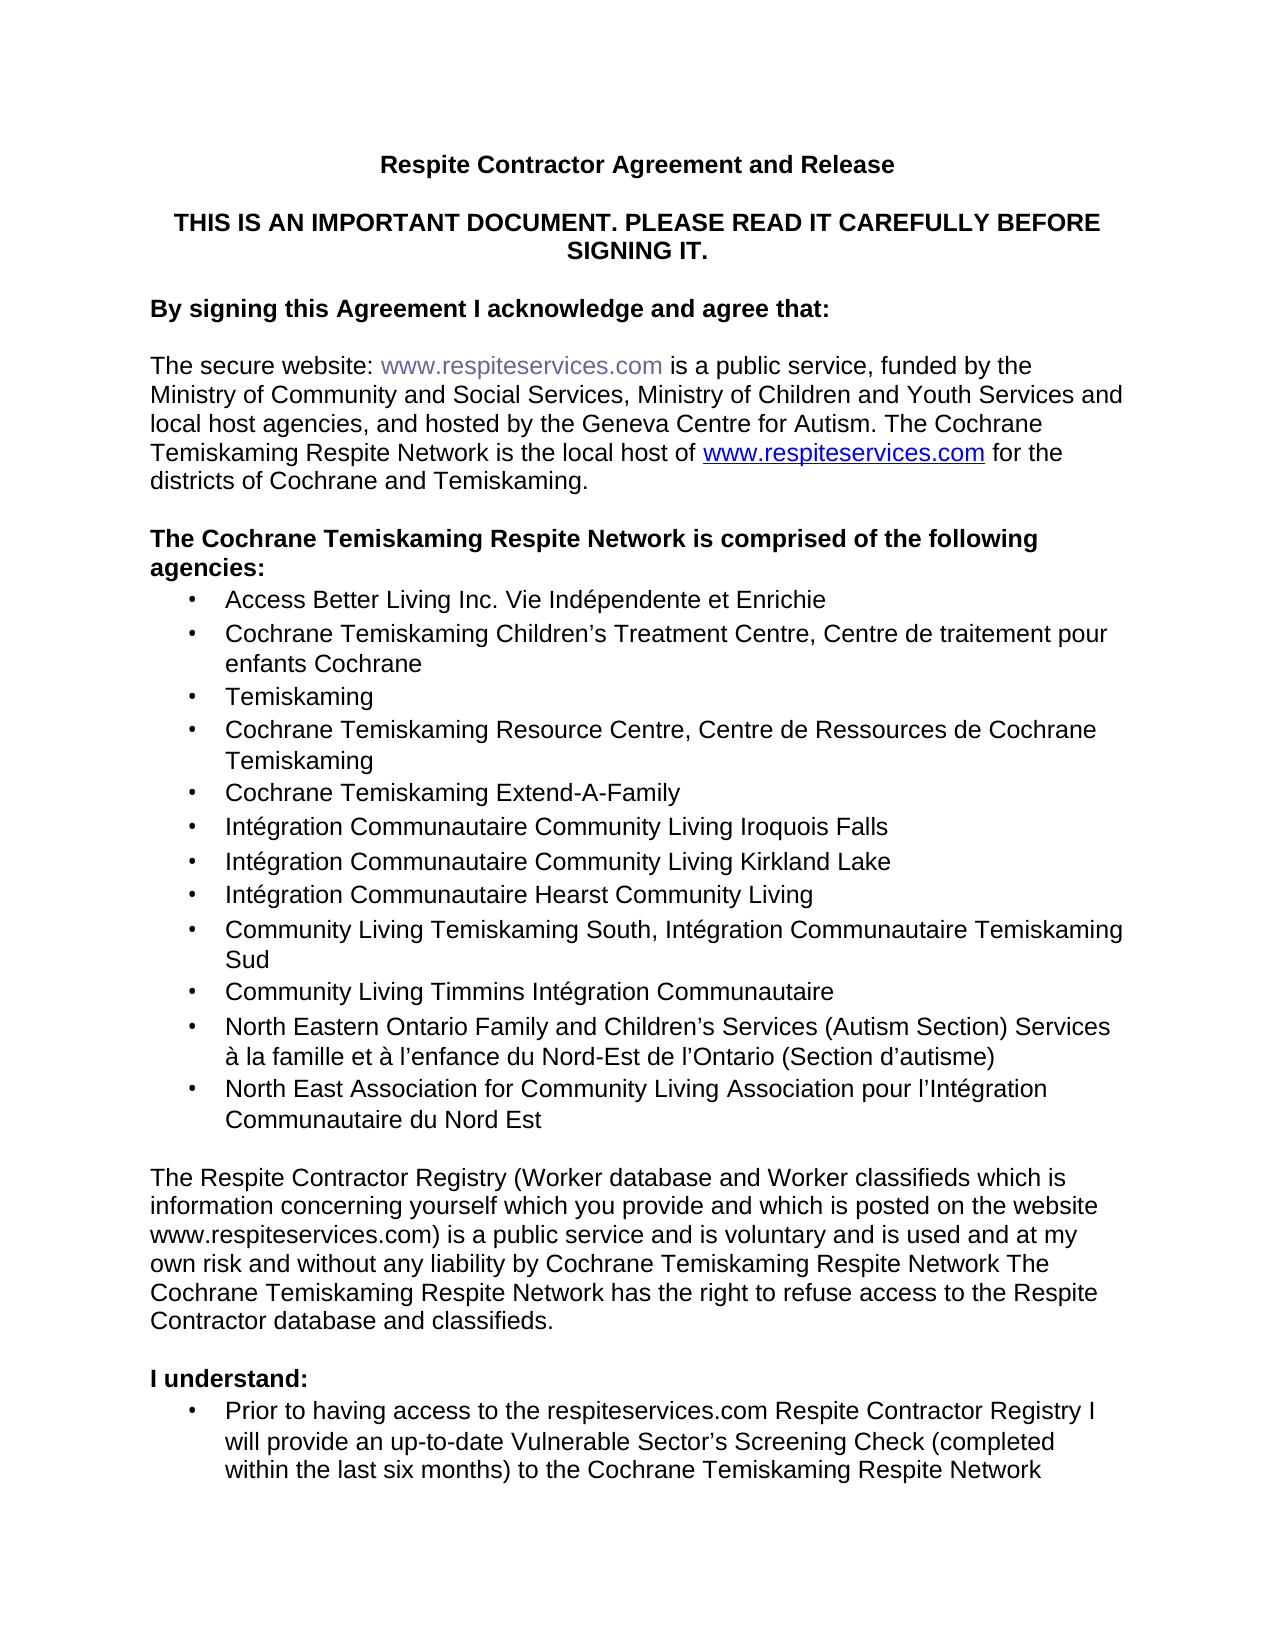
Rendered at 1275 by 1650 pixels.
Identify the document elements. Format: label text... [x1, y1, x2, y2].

list Access Better Living Inc. Vie Indépendente et Enrichie [187, 581, 1125, 615]
text The Cochrane Temiskaming Respite Network is comprised of the following agencies: [150, 524, 1125, 581]
list Intégration Communautaire Hearst Community Living [187, 877, 1125, 911]
list Intégration Communautaire Community Living Kirkland Lake [187, 843, 1125, 877]
text I understand: [150, 1364, 1125, 1392]
text THIS IS AN IMPORTANT DOCUMENT. PLEASE READ IT CAREFULLY BEFORE SIGNING IT. [150, 207, 1125, 265]
list Intégration Communautaire Community Living Iroquois Falls [187, 809, 1125, 843]
list North Eastern Ontario Family and Children’s Services (Autism Section) Services à la famille et à l’enfance du Nord-Est de l’Ontario (Section d’autisme) [187, 1008, 1125, 1071]
text Respite Contractor Agreement and Release [150, 150, 1125, 179]
list Community Living Timmins Intégration Communautaire [187, 974, 1125, 1008]
list North East Association for Community Living Association pour l’Intégration Communautaire du Nord Est [187, 1071, 1125, 1134]
list Cochrane Temiskaming Children’s Treatment Centre, Centre de traitement pour enfants Cochrane [187, 615, 1125, 678]
list Cochrane Temiskaming Resource Centre, Centre de Ressources de Cochrane Temiskaming [187, 712, 1125, 775]
list Community Living Temiskaming South, Intégration Communautaire Temiskaming Sud [187, 911, 1125, 974]
text The secure website: www.respiteservices.com is a public service, funded by the Ministry of Community and Social Services, Ministry of Children and Youth Services and local host agencies, and hosted by the Geneva Centre for Autism. The Cochrane Temiskaming Respite Network is the local host of www.respiteservices.com for the districts of Cochrane and Temiskaming. [150, 351, 1125, 495]
list Temiskaming [187, 678, 1125, 712]
text The Respite Contractor Registry (Worker database and Worker classifieds which is information concerning yourself which you provide and which is posted on the website www.respiteservices.com) is a public service and is voluntary and is used and at my own risk and without any liability by Cochrane Temiskaming Respite Network The Cochrane Temiskaming Respite Network has the right to refuse access to the Respite Contractor database and classifieds. [150, 1162, 1125, 1335]
list Prior to having access to the respiteservices.com Respite Contractor Registry I will provide an up-to-date Vulnerable Sector’s Screening Check (completed within the last six months) to the Cochrane Temiskaming Respite Network [187, 1392, 1125, 1484]
text By signing this Agreement I acknowledge and agree that: [150, 294, 1125, 322]
list Cochrane Temiskaming Extend-A-Family [187, 775, 1125, 809]
